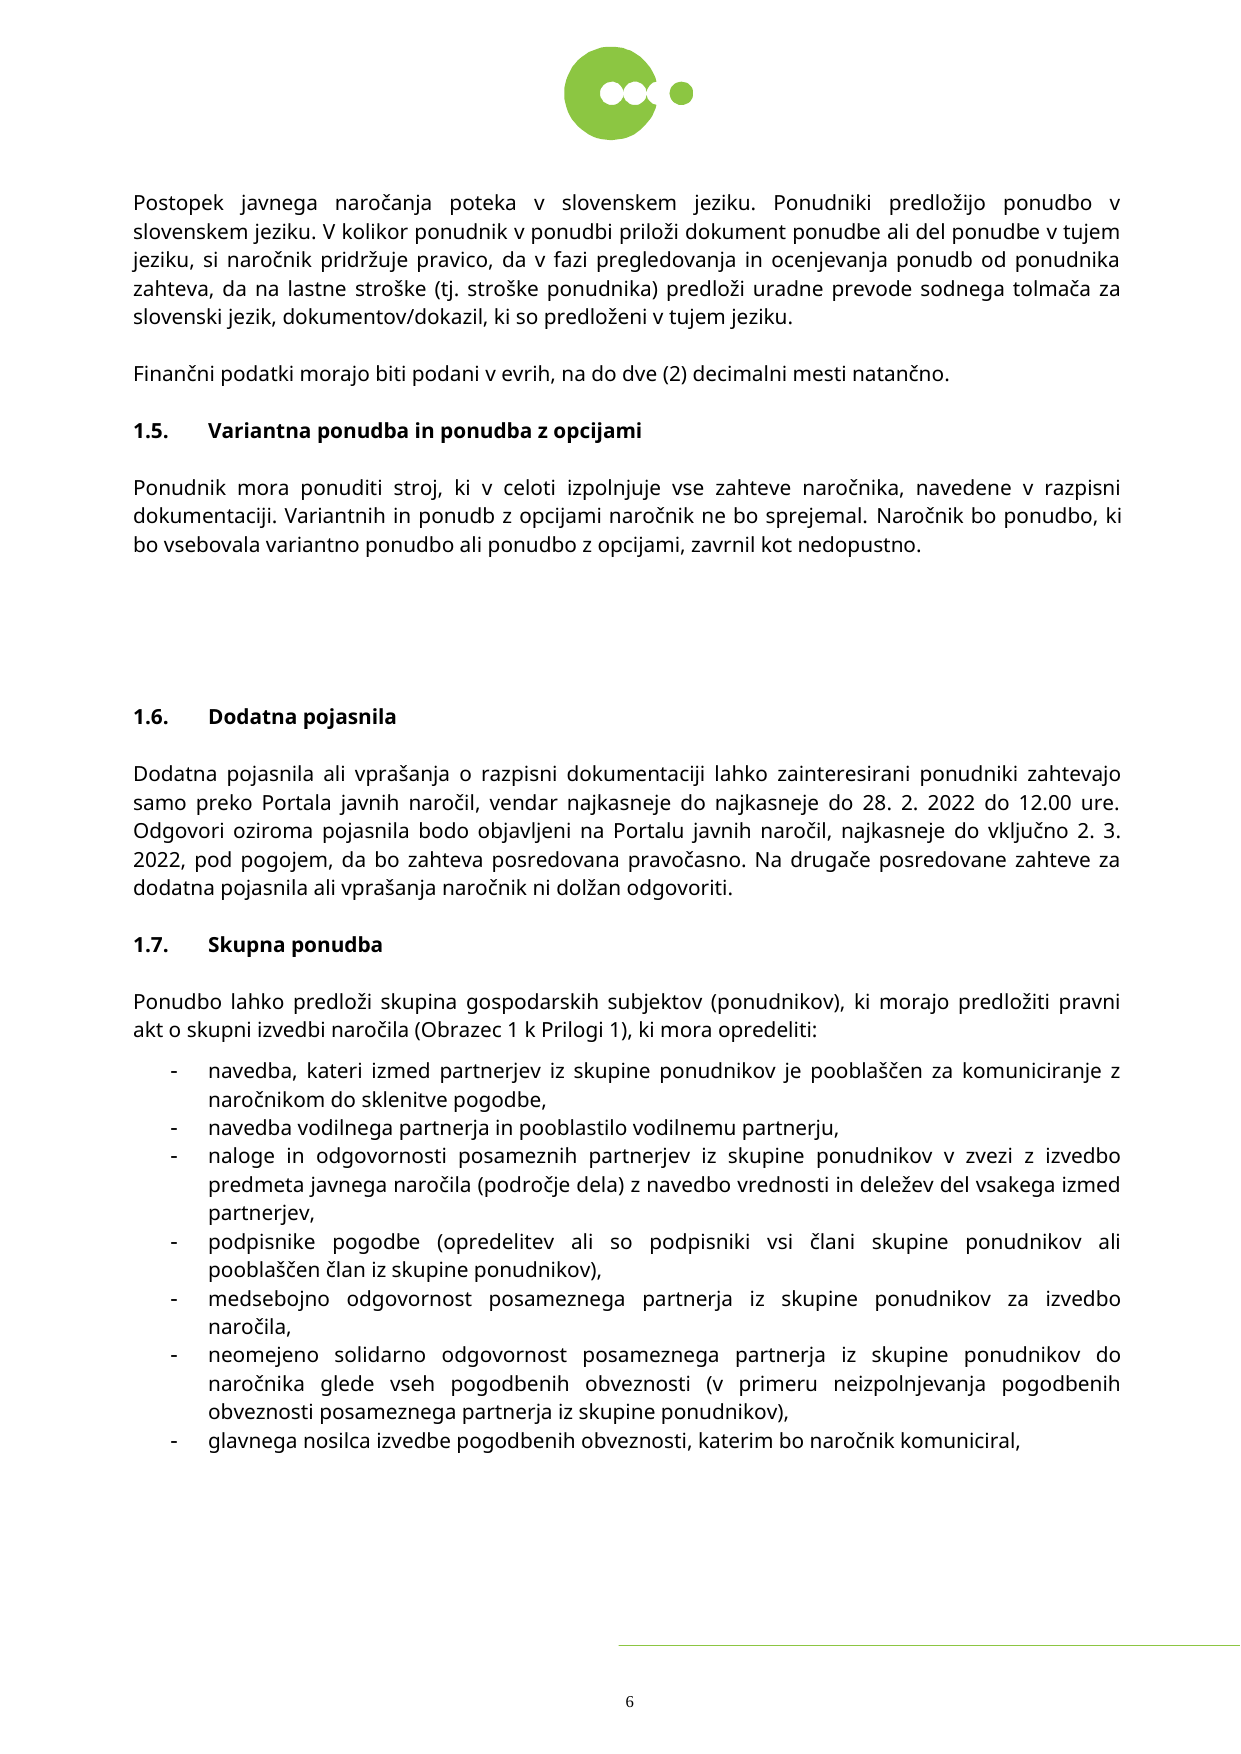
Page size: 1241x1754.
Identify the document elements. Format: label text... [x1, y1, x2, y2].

text Finančni podatki morajo biti podani v evrih, na do dve (2) decimalni mesti natančno. [133, 359, 1122, 387]
text Ponudbo lahko predloži skupina gospodarskih subjektov (ponudnikov), ki morajo predložiti pravni akt o skupni izvedbi naročila (Obrazec 1 k Prilogi 1), ki mora opredeliti: [133, 987, 1122, 1044]
list naloge in odgovornosti posameznih partnerjev iz skupine ponudnikov v zvezi z izvedbo predmeta javnega naročila (področje dela) z navedbo vrednosti in deležev del vsakega izmed partnerjev, [170, 1142, 1122, 1227]
list medsebojno odgovornost posameznega partnerja iz skupine ponudnikov za izvedbo naročila, [170, 1284, 1122, 1341]
text Dodatna pojasnila ali vprašanja o razpisni dokumentaciji lahko zainteresirani ponudniki zahtevajo samo preko Portala javnih naročil, vendar najkasneje do najkasneje do 28. 2. 2022 do 12.00 ure. Odgovori oziroma pojasnila bodo objavljeni na Portalu javnih naročil, najkasneje do vključno 2. 3. 2022, pod pogojem, da bo zahteva posredovana pravočasno. Na drugače posredovane zahteve za dodatna pojasnila ali vprašanja naročnik ni dolžan odgovoriti. [133, 759, 1122, 902]
list Variantna ponudba in ponudba z opcijami [133, 416, 1122, 444]
text Ponudnik mora ponuditi stroj, ki v celoti izpolnjuje vse zahteve naročnika, navedene v razpisni dokumentaciji. Variantnih in ponudb z opcijami naročnik ne bo sprejemal. Naročnik bo ponudbo, ki bo vsebovala variantno ponudbo ali ponudbo z opcijami, zavrnil kot nedopustno. [133, 473, 1122, 558]
list navedba, kateri izmed partnerjev iz skupine ponudnikov je pooblaščen za komuniciranje z naročnikom do sklenitve pogodbe, [170, 1056, 1122, 1113]
list Skupna ponudba [133, 930, 1122, 958]
text Postopek javnega naročanja poteka v slovenskem jeziku. Ponudniki predložijo ponudbo v slovenskem jeziku. V kolikor ponudnik v ponudbi priloži dokument ponudbe ali del ponudbe v tujem jeziku, si naročnik pridržuje pravico, da v fazi pregledovanja in ocenjevanja ponudb od ponudnika zahteva, da na lastne stroške (tj. stroške ponudnika) predloži uradne prevode sodnega tolmača za slovenski jezik, dokumentov/dokazil, ki so predloženi v tujem jeziku. [133, 188, 1122, 331]
list Dodatna pojasnila [133, 702, 1122, 731]
list podpisnike pogodbe (opredelitev ali so podpisniki vsi člani skupine ponudnikov ali pooblaščen član iz skupine ponudnikov), [170, 1227, 1122, 1284]
list navedba vodilnega partnerja in pooblastilo vodilnemu partnerju, [170, 1113, 1122, 1142]
list glavnega nosilca izvedbe pogodbenih obveznosti, katerim bo naročnik komuniciral, [170, 1426, 1122, 1454]
list neomejeno solidarno odgovornost posameznega partnerja iz skupine ponudnikov do naročnika glede vseh pogodbenih obveznosti (v primeru neizpolnjevanja pogodbenih obveznosti posameznega partnerja iz skupine ponudnikov), [170, 1341, 1122, 1426]
